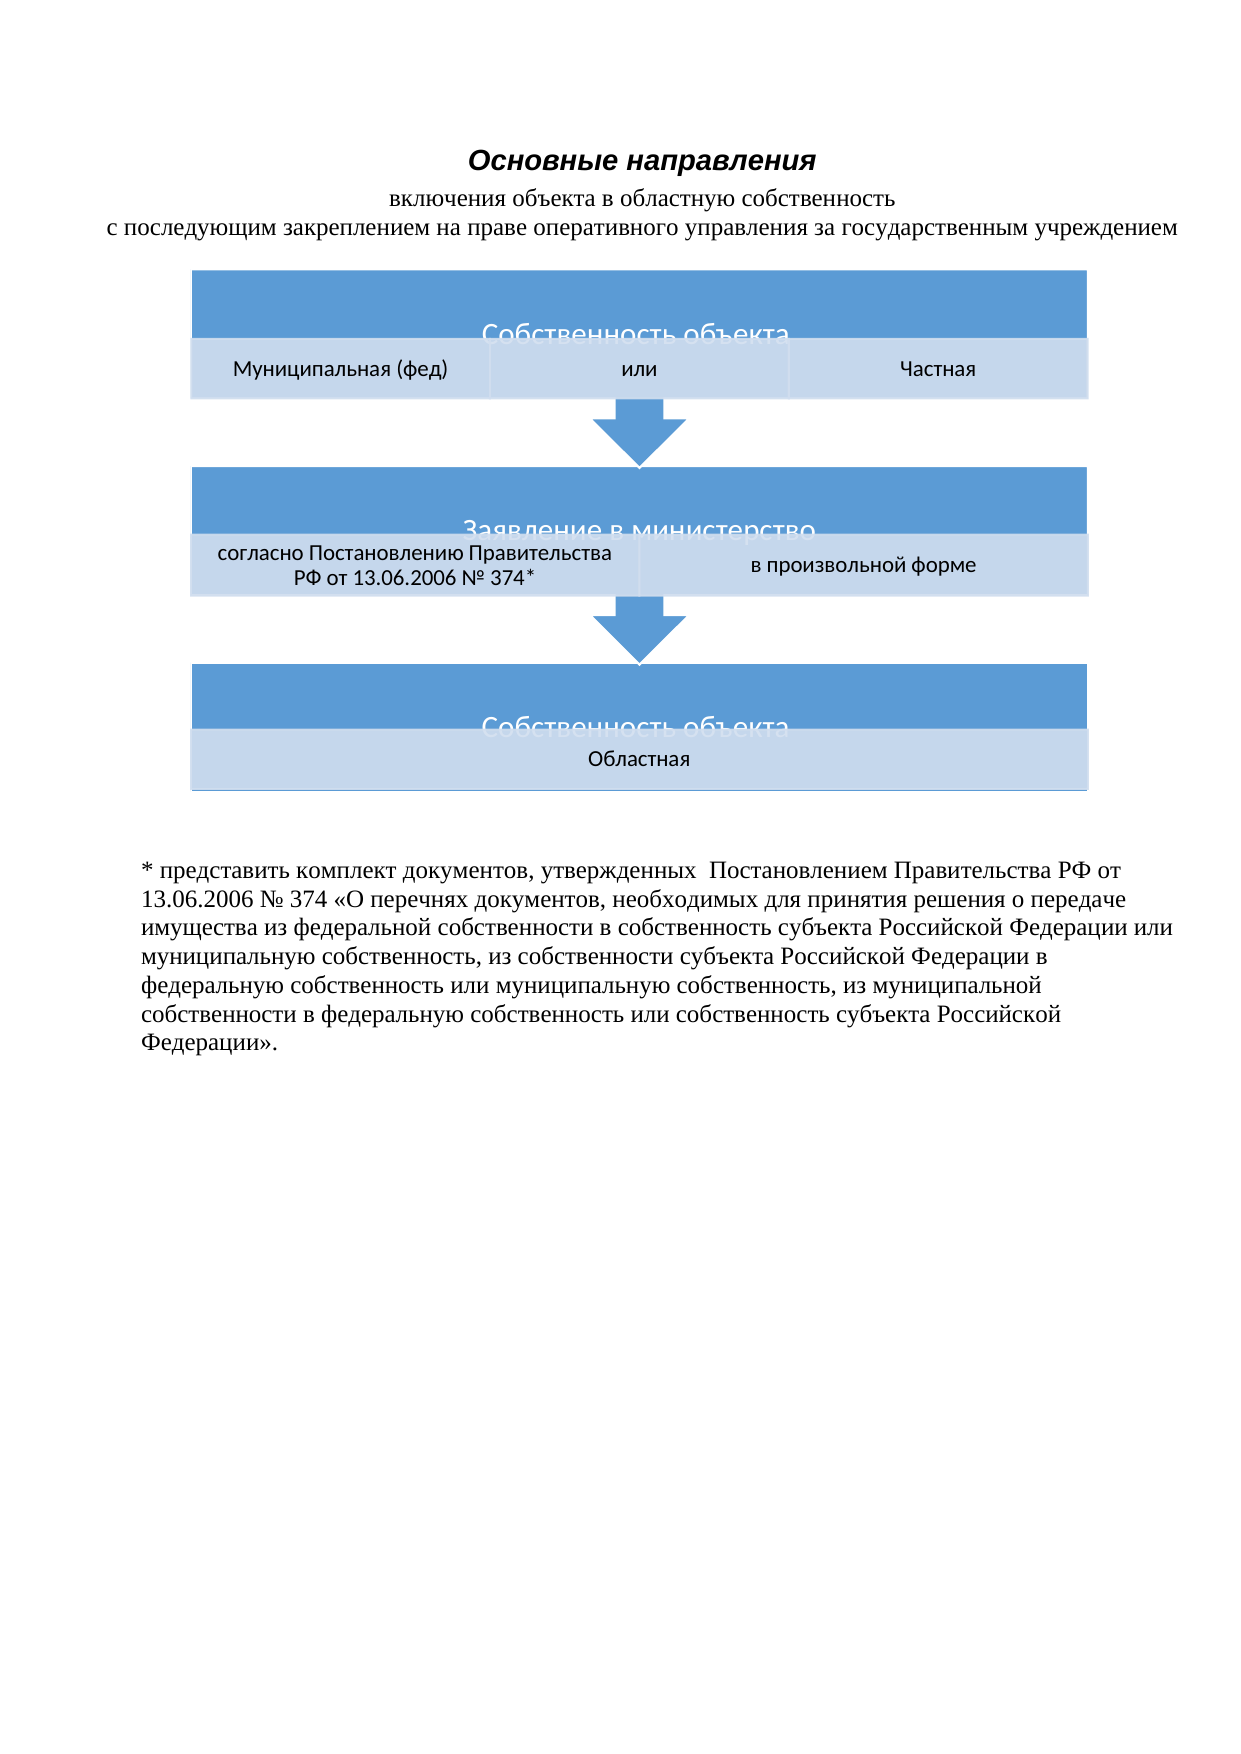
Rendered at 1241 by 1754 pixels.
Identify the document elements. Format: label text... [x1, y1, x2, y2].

text с последующим закреплением на праве оперативного управления за государственным учреждением [103, 212, 1181, 240]
text * представить комплект документов, утвержденных Постановлением Правительства РФ от 13.06.2006 № 374 «О перечнях документов, необходимых для принятия решения о передаче имущества из федеральной собственности в собственность субъекта Российской Федерации или муниципальную собственность, из собственности субъекта Российской Федерации в федеральную собственность или муниципальную собственность, из муниципальной собственности в федеральную собственность или собственность субъекта Российской Федерации». [141, 855, 1181, 1056]
subtitle Основные направления [103, 143, 1181, 177]
text включения объекта в областную собственность [103, 183, 1181, 212]
